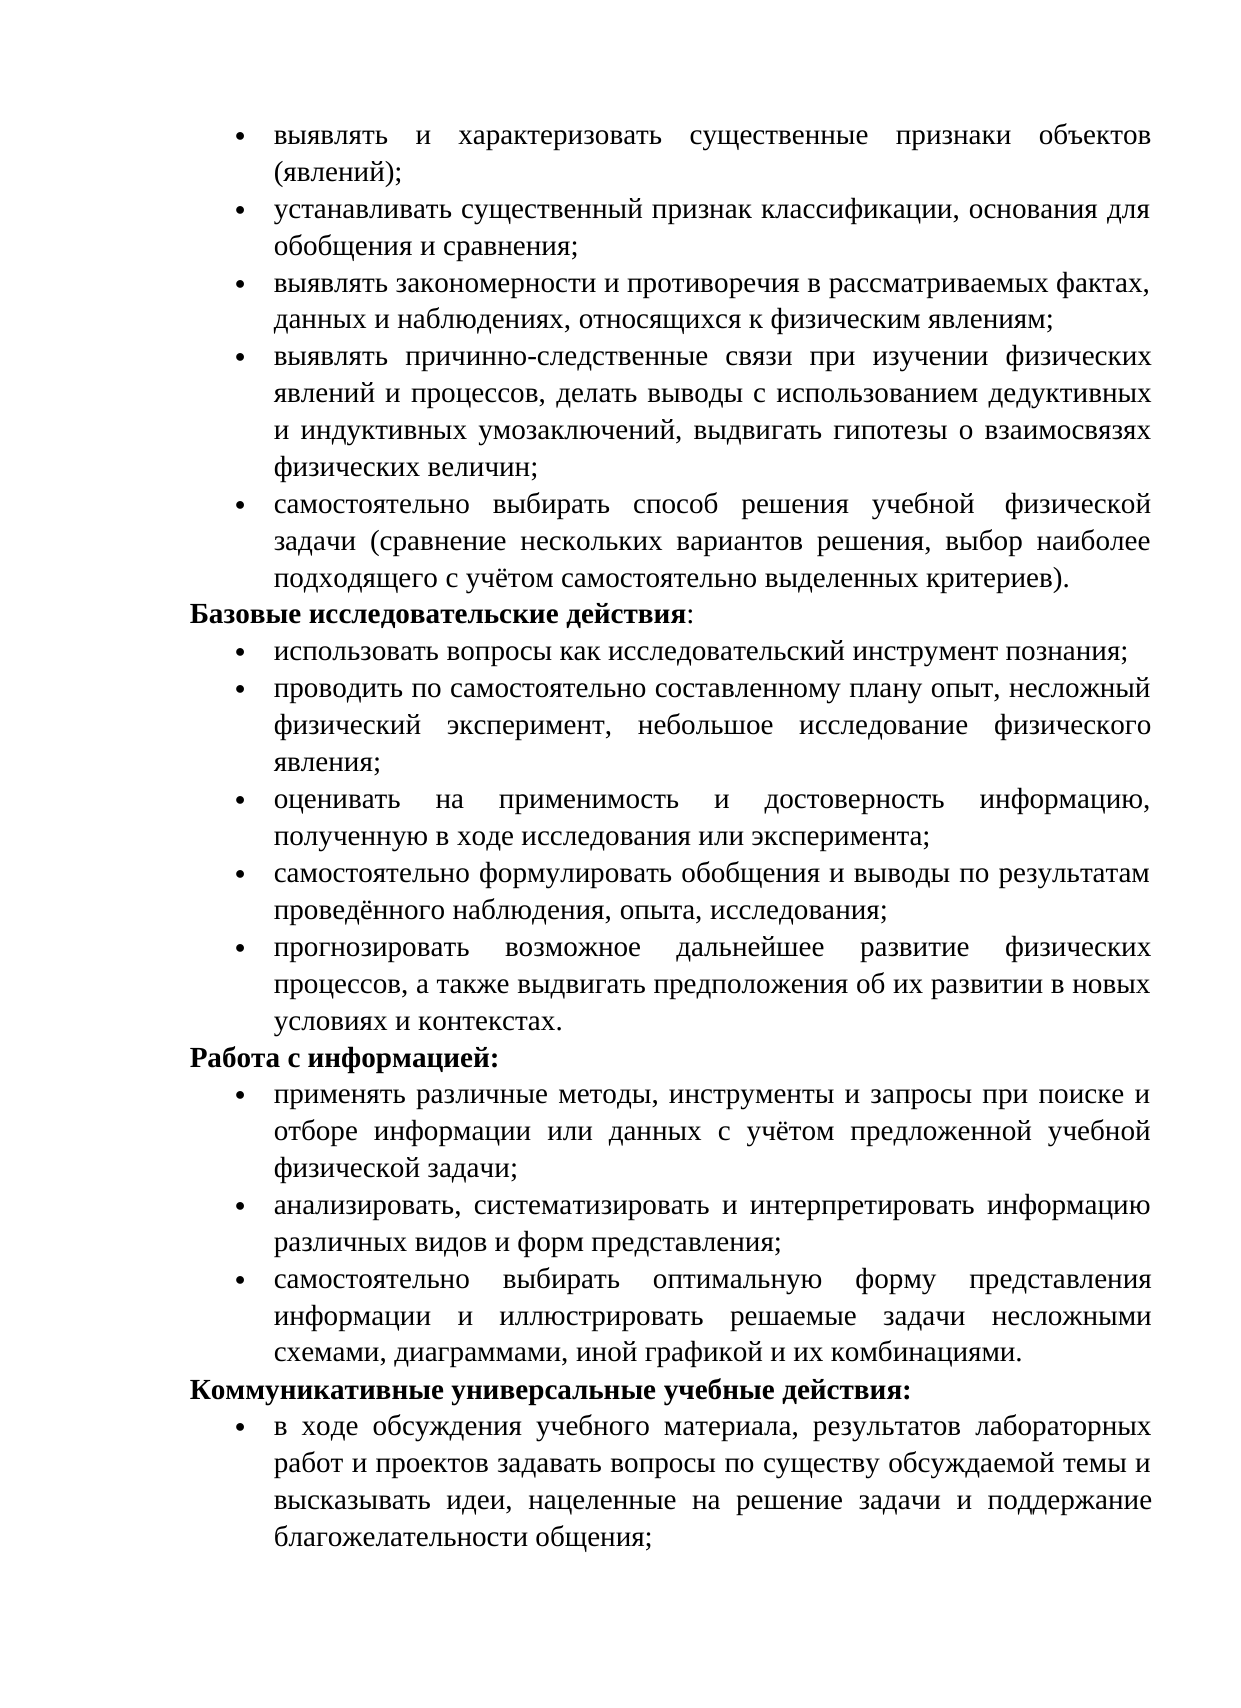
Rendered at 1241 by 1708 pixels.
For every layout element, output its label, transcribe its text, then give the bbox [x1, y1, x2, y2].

list выявлять причинно­-следственные связи при изучении физических явлений и процессов, делать выводы с использованием дедуктивных и индуктивных умозаключений, выдвигать гипотезы о взаимосвязях физических величин; [236, 338, 1152, 483]
list анализировать, систематизировать и интерпретировать информацию различных видов и форм представления; [236, 1187, 1151, 1257]
list проводить по самостоятельно составленному плану опыт, несложный физический эксперимент, небольшое исследование физического явления; [236, 671, 1151, 778]
list применять различные методы, инструменты и запросы при поиске и отборе информации или данных с учётом предложенной учебной физической задачи; [236, 1076, 1151, 1184]
subtitle Коммуникативные универсальные учебные действия: [189, 1372, 1163, 1405]
subtitle Базовые исследовательские действия: [189, 597, 1163, 630]
list выявлять и характеризовать существенные признаки объектов (явлений); [236, 117, 1151, 187]
list оценивать на применимость и достоверность информацию, полученную в ходе исследования или эксперимента; [236, 781, 1151, 852]
list в ходе обсуждения учебного материала, результатов лабораторных работ и проектов задавать вопросы по существу обсуждаемой темы и высказывать идеи, нацеленные на решение задачи и поддержание благожелательности общения; [236, 1408, 1152, 1552]
list самостоятельно выбирать оптимальную форму представления информации и иллюстрировать решаемые задачи несложными схемами, диаграммами, иной графикой и их комбинациями. [236, 1261, 1152, 1368]
list выявлять закономерности и противоречия в рассматриваемых фактах, данных и наблюдениях, относящихся к физическим явлениям; [236, 265, 1150, 335]
list использовать вопросы как исследовательский инструмент познания; [236, 633, 1163, 667]
subtitle Работа с информацией: [189, 1040, 1163, 1073]
list самостоятельно выбирать способ решения учебной физической задачи (сравнение нескольких вариантов решения, выбор наиболее подходящего с учётом самостоятельно выделенных критериев). [236, 486, 1151, 593]
list устанавливать существенный признак классификации, основания для обобщения и сравнения; [236, 191, 1151, 261]
list самостоятельно формулировать обобщения и выводы по результатам проведённого наблюдения, опыта, исследования; [236, 855, 1151, 925]
list прогнозировать возможное дальнейшее развитие физических процессов, а также выдвигать предположения об их развитии в новых условиях и контекстах. [236, 929, 1151, 1036]
